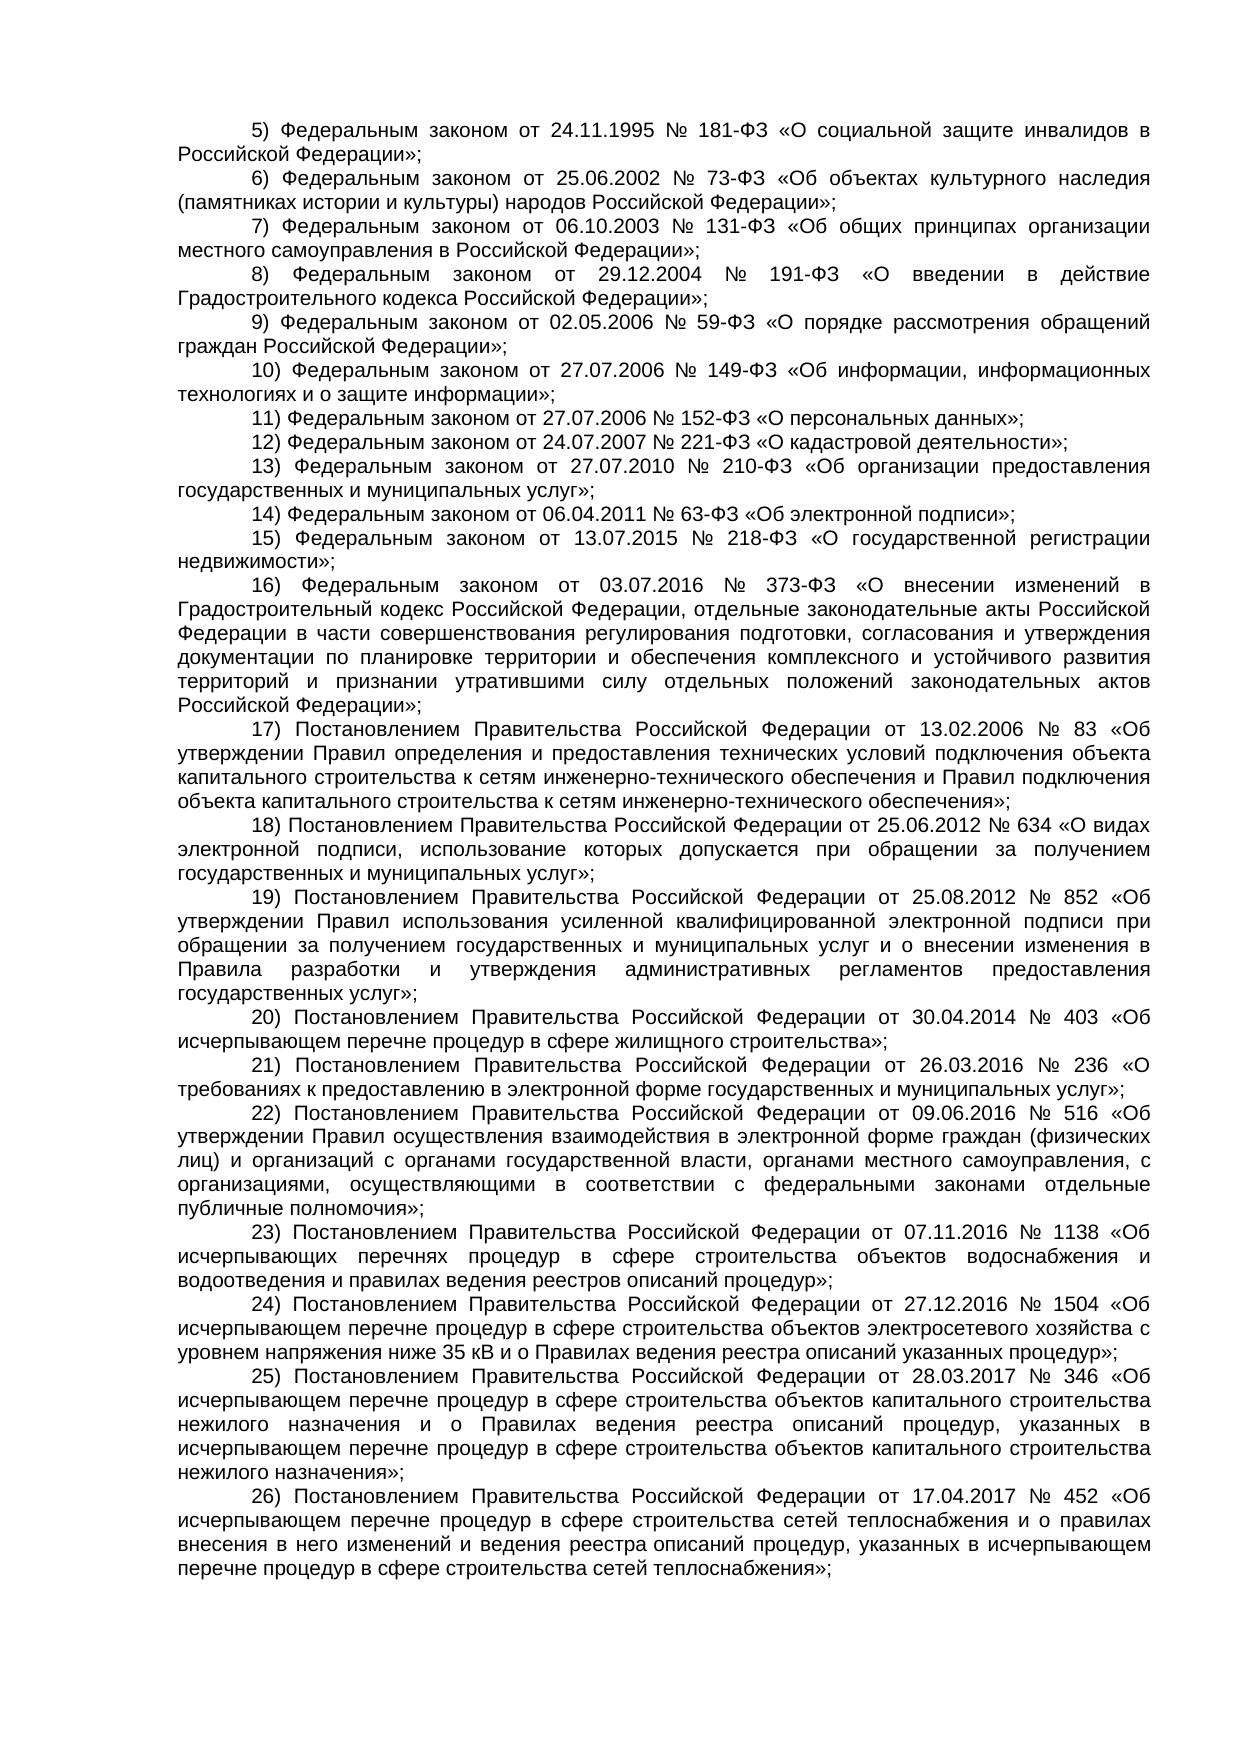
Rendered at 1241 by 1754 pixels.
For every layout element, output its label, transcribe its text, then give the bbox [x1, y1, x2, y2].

text 24) Постановлением Правительства Российской Федерации от 27.12.2016 № 1504 «Об исчерпывающем перечне процедур в сфере строительства объектов электросетевого хозяйства с уровнем напряжения ниже 35 кВ и о Правилах ведения реестра описаний указанных процедур»; [177, 1292, 1152, 1364]
text 10) Федеральным законом от 27.07.2006 № 149-ФЗ «Об информации, информационных технологиях и о защите информации»; [177, 358, 1152, 406]
text 22) Постановлением Правительства Российской Федерации от 09.06.2016 № 516 «Об утверждении Правил осуществления взаимодействия в электронной форме граждан (физических лиц) и организаций с органами государственной власти, органами местного самоуправления, с организациями, осуществляющими в соответствии с федеральными законами отдельные публичные полномочия»; [177, 1100, 1152, 1220]
text 5) Федеральным законом от 24.11.1995 № 181-ФЗ «О социальной защите инвалидов в Российской Федерации»; [177, 118, 1152, 166]
text 25) Постановлением Правительства Российской Федерации от 28.03.2017 № 346 «Об исчерпывающем перечне процедур в сфере строительства объектов капитального строительства нежилого назначения и о Правилах ведения реестра описаний процедур, указанных в исчерпывающем перечне процедур в сфере строительства объектов капитального строительства нежилого назначения»; [177, 1364, 1152, 1484]
text 7) Федеральным законом от 06.10.2003 № 131-ФЗ «Об общих принципах организации местного самоуправления в Российской Федерации»; [177, 214, 1152, 262]
text 20) Постановлением Правительства Российской Федерации от 30.04.2014 № 403 «Об исчерпывающем перечне процедур в сфере жилищного строительства»; [177, 1004, 1152, 1052]
text 17) Постановлением Правительства Российской Федерации от 13.02.2006 № 83 «Об утверждении Правил определения и предоставления технических условий подключения объекта капитального строительства к сетям инженерно-технического обеспечения и Правил подключения объекта капитального строительства к сетям инженерно-технического обеспечения»; [177, 717, 1152, 813]
text 13) Федеральным законом от 27.07.2010 № 210-ФЗ «Об организации предоставления государственных и муниципальных услуг»; [177, 453, 1152, 501]
text 19) Постановлением Правительства Российской Федерации от 25.08.2012 № 852 «Об утверждении Правил использования усиленной квалифицированной электронной подписи при обращении за получением государственных и муниципальных услуг и о внесении изменения в Правила разработки и утверждения административных регламентов предоставления государственных услуг»; [177, 885, 1152, 1004]
text 11) Федеральным законом от 27.07.2006 № 152-ФЗ «О персональных данных»; [177, 406, 1152, 429]
text 8) Федеральным законом от 29.12.2004 № 191-ФЗ «О введении в действие Градостроительного кодекса Российской Федерации»; [177, 262, 1152, 310]
text 6) Федеральным законом от 25.06.2002 № 73-ФЗ «Об объектах культурного наследия (памятниках истории и культуры) народов Российской Федерации»; [177, 166, 1152, 214]
text 23) Постановлением Правительства Российской Федерации от 07.11.2016 № 1138 «Об исчерпывающих перечнях процедур в сфере строительства объектов водоснабжения и водоотведения и правилах ведения реестров описаний процедур»; [177, 1220, 1152, 1292]
text 14) Федеральным законом от 06.04.2011 № 63-ФЗ «Об электронной подписи»; [177, 501, 1152, 525]
text 18) Постановлением Правительства Российской Федерации от 25.06.2012 № 634 «О видах электронной подписи, использование которых допускается при обращении за получением государственных и муниципальных услуг»; [177, 813, 1152, 885]
text 9) Федеральным законом от 02.05.2006 № 59-ФЗ «О порядке рассмотрения обращений граждан Российской Федерации»; [177, 310, 1152, 358]
text 21) Постановлением Правительства Российской Федерации от 26.03.2016 № 236 «О требованиях к предоставлению в электронной форме государственных и муниципальных услуг»; [177, 1052, 1152, 1100]
text 16) Федеральным законом от 03.07.2016 № 373-ФЗ «О внесении изменений в Градостроительный кодекс Российской Федерации, отдельные законодательные акты Российской Федерации в части совершенствования регулирования подготовки, согласования и утверждения документации по планировке территории и обеспечения комплексного и устойчивого развития территорий и признании утратившими силу отдельных положений законодательных актов Российской Федерации»; [177, 573, 1152, 717]
text 12) Федеральным законом от 24.07.2007 № 221-ФЗ «О кадастровой деятельности»; [177, 429, 1152, 453]
text 26) Постановлением Правительства Российской Федерации от 17.04.2017 № 452 «Об исчерпывающем перечне процедур в сфере строительства сетей теплоснабжения и о правилах внесения в него изменений и ведения реестра описаний процедур, указанных в исчерпывающем перечне процедур в сфере строительства сетей теплоснабжения»; [177, 1484, 1152, 1579]
text 15) Федеральным законом от 13.07.2015 № 218-ФЗ «О государственной регистрации недвижимости»; [177, 525, 1152, 573]
